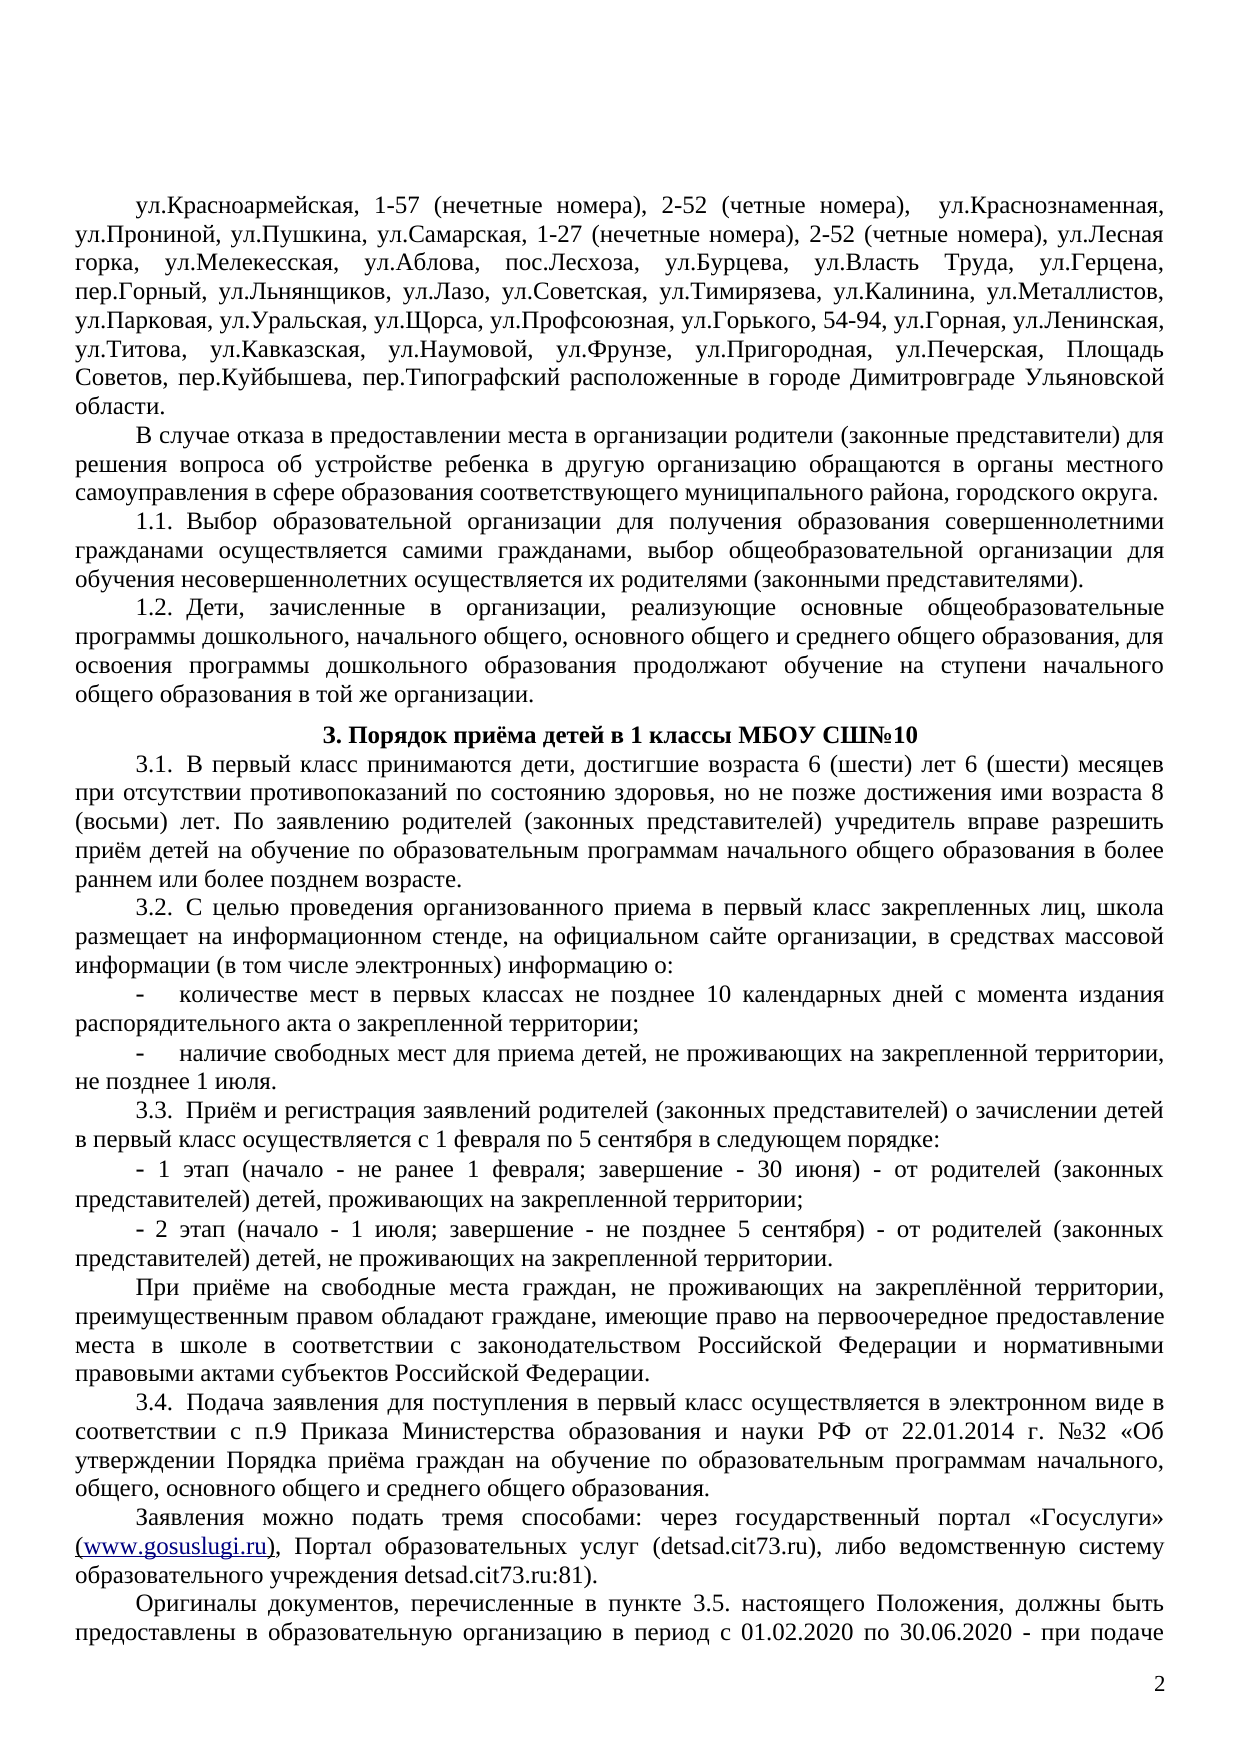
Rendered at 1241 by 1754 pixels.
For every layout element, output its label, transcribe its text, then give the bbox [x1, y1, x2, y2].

list количестве мест в первых классах не позднее 10 календарных дней с момента издания распорядительного акта о закрепленной территории; [75, 979, 1165, 1037]
list Дети, зачисленные в организации, реализующие основные общеобразовательные программы дошкольного, начального общего, основного общего и среднего общего образования, для освоения программы дошкольного образования продолжают обучение на ступени начального общего образования в той же организации. [75, 592, 1165, 707]
text В случае отказа в предоставлении места в организации родители (законные представители) для решения вопроса об устройстве ребенка в другую организацию обращаются в органы местного самоуправления в сфере образования соответствующего муниципального района, городского округа. [75, 420, 1165, 506]
list Приём и регистрация заявлений родителей (законных представителей) о зачислении детей в первый класс осуществляется с 1 февраля по 5 сентября в следующем порядке: [75, 1095, 1165, 1152]
list С целью проведения организованного приема в первый класс закрепленных лиц, школа размещает на информационном стенде, на официальном сайте организации, в средствах массовой информации (в том числе электронных) информацию о: [75, 892, 1165, 979]
text ул.Красноармейская, 1-57 (нечетные номера), 2-52 (четные номера), ул.Краснознаменная, ул.Прониной, ул.Пушкина, ул.Самарская, 1-27 (нечетные номера), 2-52 (четные номера), ул.Лесная горка, ул.Мелекесская, ул.Аблова, пос.Лесхоза, ул.Бурцева, ул.Власть Труда, ул.Герцена, пер.Горный, ул.Льнянщиков, ул.Лазо, ул.Советская, ул.Тимирязева, ул.Калинина, ул.Металлистов, ул.Парковая, ул.Уральская, ул.Щорса, ул.Профсоюзная, ул.Горького, 54-94, ул.Горная, ул.Ленинская, ул.Титова, ул.Кавказская, ул.Наумовой, ул.Фрунзе, ул.Пригородная, ул.Печерская, Площадь Советов, пер.Куйбышева, пер.Типографский расположенные в городе Димитровграде Ульяновской области. [75, 190, 1165, 420]
list Подача заявления для поступления в первый класс осуществляется в электронном виде в соответствии с п.9 Приказа Министерства образования и науки РФ от 22.01.2014 г. №32 «Об утверждении Порядка приёма граждан на обучение по образовательным программам начального, общего, основного общего и среднего общего образования. [75, 1387, 1165, 1502]
text Заявления можно подать тремя способами: через государственный портал «Госуслуги» (www.gosuslugi.ru), Портал образовательных услуг (detsad.cit73.ru), либо ведомственную систему образовательного учреждения detsad.cit73.ru:81). [75, 1502, 1165, 1588]
text З. Порядок приёма детей в 1 классы МБОУ СШ№10 [75, 720, 1165, 749]
list В первый класс принимаются дети, достигшие возраста 6 (шести) лет 6 (шести) месяцев при отсутствии противопоказаний по состоянию здоровья, но не позже достижения ими возраста 8 (восьми) лет. По заявлению родителей (законных представителей) учредитель вправе разрешить приём детей на обучение по образовательным программам начального общего образования в более раннем или более позднем возрасте. [75, 749, 1165, 892]
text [75, 1588, 1165, 1646]
list 1 этап (начало - не ранее 1 февраля; завершение - 30 июня) - от родителей (законных представителей) детей, проживающих на закрепленной территории; [75, 1152, 1165, 1212]
list Выбор образовательной организации для получения образования совершеннолетними гражданами осуществляется самими гражданами, выбор общеобразовательной организации для обучения несовершеннолетних осуществляется их родителями (законными представителями). [75, 506, 1165, 592]
list 2 этап (начало - 1 июля; завершение - не позднее 5 сентября) - от родителей (законных представителей) детей, не проживающих на закрепленной территории. [75, 1212, 1165, 1272]
text При приёме на свободные места граждан, не проживающих на закреплённой территории, преимущественным правом обладают граждане, имеющие право на первоочередное предоставление места в школе в соответствии с законодательством Российской Федерации и нормативными правовыми актами субъектов Российской Федерации. [75, 1272, 1165, 1387]
list наличие свободных мест для приема детей, не проживающих на закрепленной территории, не позднее 1 июля. [75, 1037, 1165, 1095]
